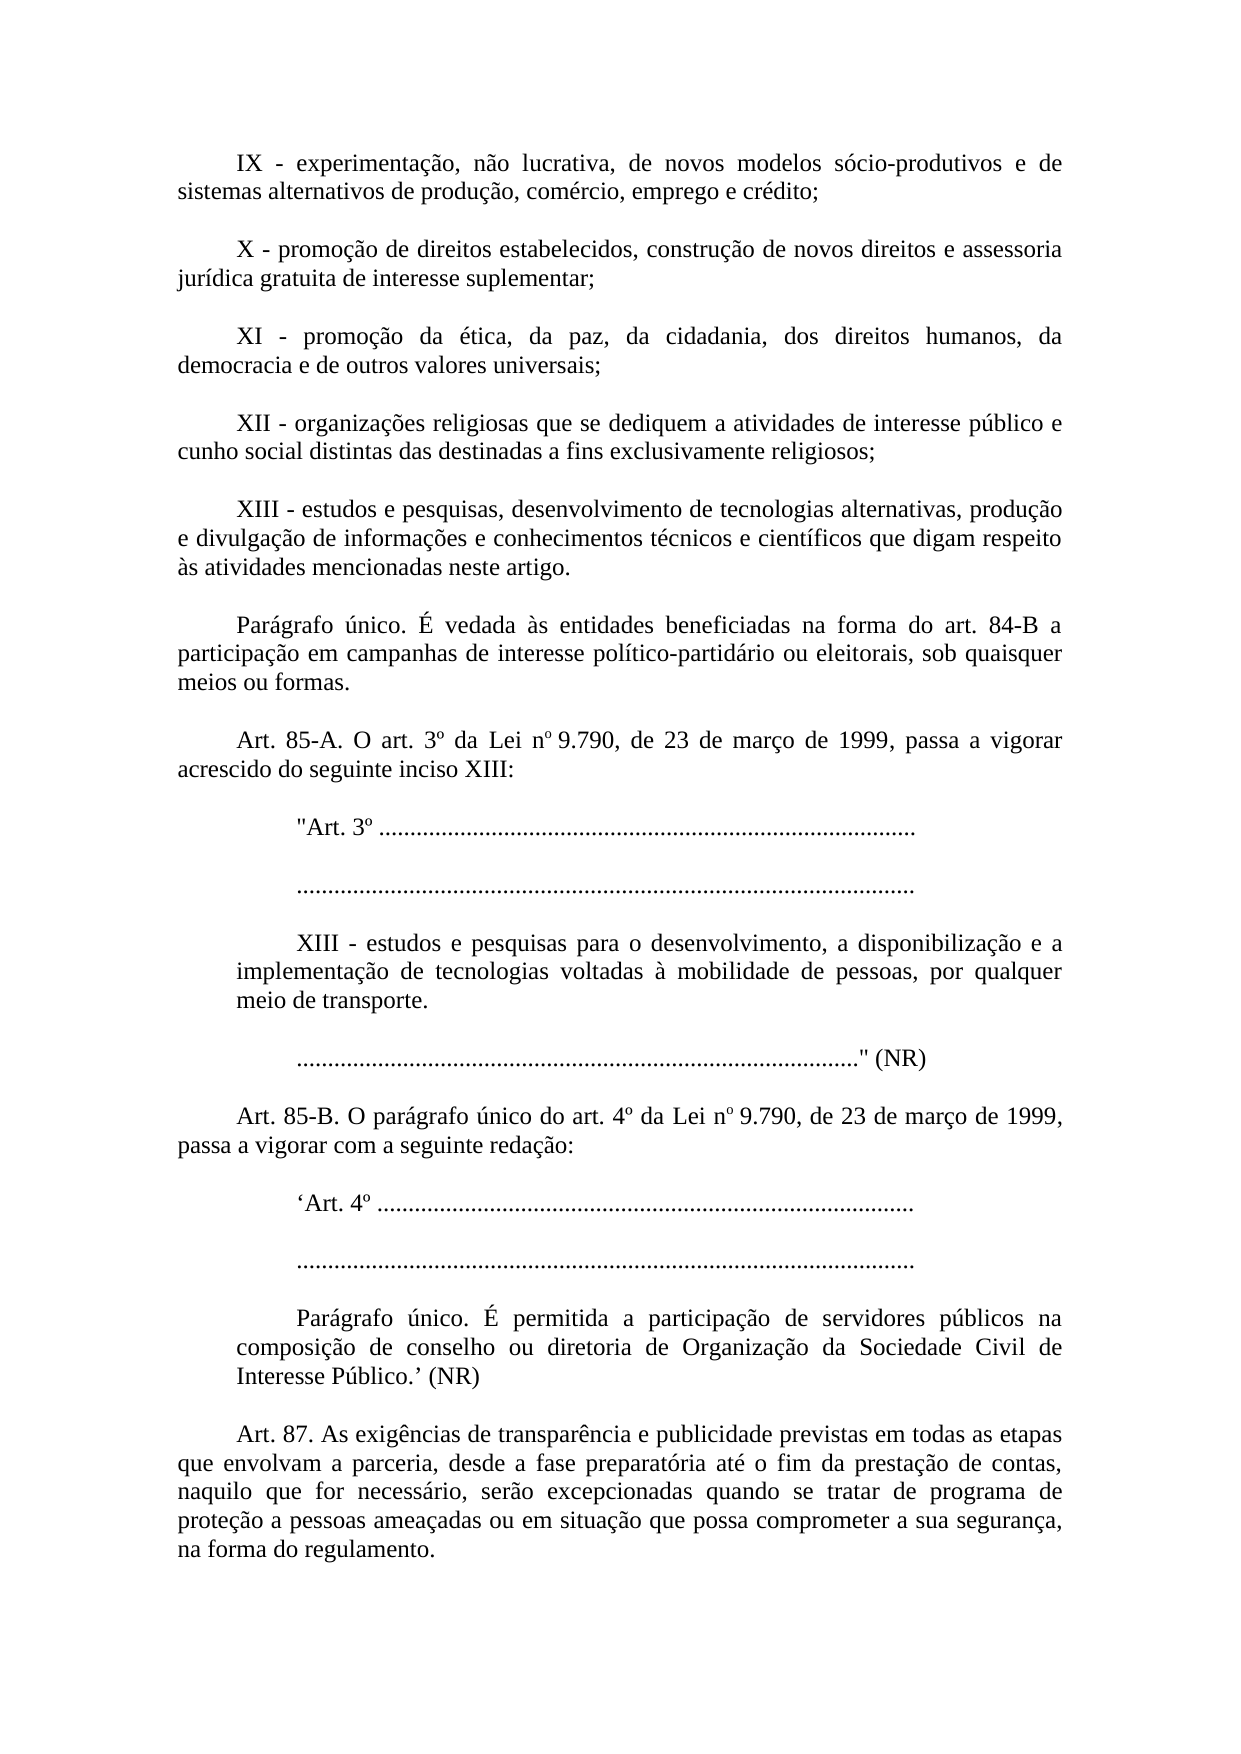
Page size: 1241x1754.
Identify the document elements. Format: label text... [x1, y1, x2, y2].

text ................................................................................................... [236, 870, 1063, 898]
text XIII - estudos e pesquisas, desenvolvimento de tecnologias alternativas, produção e divulgação de informações e conhecimentos técnicos e científicos que digam respeito às atividades mencionadas neste artigo. [177, 494, 1063, 581]
text Parágrafo único. É vedada às entidades beneficiadas na forma do art. 84-B a participação em campanhas de interesse político-partidário ou eleitorais, sob quaisquer meios ou formas. [177, 610, 1063, 696]
text Art. 87. As exigências de transparência e publicidade previstas em todas as etapas que envolvam a parceria, desde a fase preparatória até o fim da prestação de contas, naquilo que for necessário, serão excepcionadas quando se tratar de programa de proteção a pessoas ameaçadas ou em situação que possa comprometer a sua segurança, na forma do regulamento. [177, 1419, 1063, 1563]
text .........................................................................................." (NR) [236, 1043, 1063, 1072]
text ................................................................................................... [236, 1246, 1063, 1274]
text Art. 85-A. O art. 3º da Lei no 9.790, de 23 de março de 1999, passa a vigorar acrescido do seguinte inciso XIII: [177, 725, 1063, 783]
text XIII - estudos e pesquisas para o desenvolvimento, a disponibilização e a implementação de tecnologias voltadas à mobilidade de pessoas, por qualquer meio de transporte. [236, 928, 1063, 1014]
text X - promoção de direitos estabelecidos, construção de novos direitos e assessoria jurídica gratuita de interesse suplementar; [177, 234, 1063, 292]
text Art. 85-B. O parágrafo único do art. 4º da Lei no 9.790, de 23 de março de 1999, passa a vigorar com a seguinte redação: [177, 1101, 1063, 1158]
text IX - experimentação, não lucrativa, de novos modelos sócio-produtivos e de sistemas alternativos de produção, comércio, emprego e crédito; [177, 148, 1063, 205]
text XI - promoção da ética, da paz, da cidadania, dos direitos humanos, da democracia e de outros valores universais; [177, 321, 1063, 378]
text "Art. 3º ...................................................................................... [236, 812, 1063, 841]
text Parágrafo único. É permitida a participação de servidores públicos na composição de conselho ou diretoria de Organização da Sociedade Civil de Interesse Público.’ (NR) [236, 1303, 1063, 1390]
text XII - organizações religiosas que se dediquem a atividades de interesse público e cunho social distintas das destinadas a fins exclusivamente religiosos; [177, 408, 1063, 465]
text ‘Art. 4º ...................................................................................... [236, 1188, 1063, 1216]
